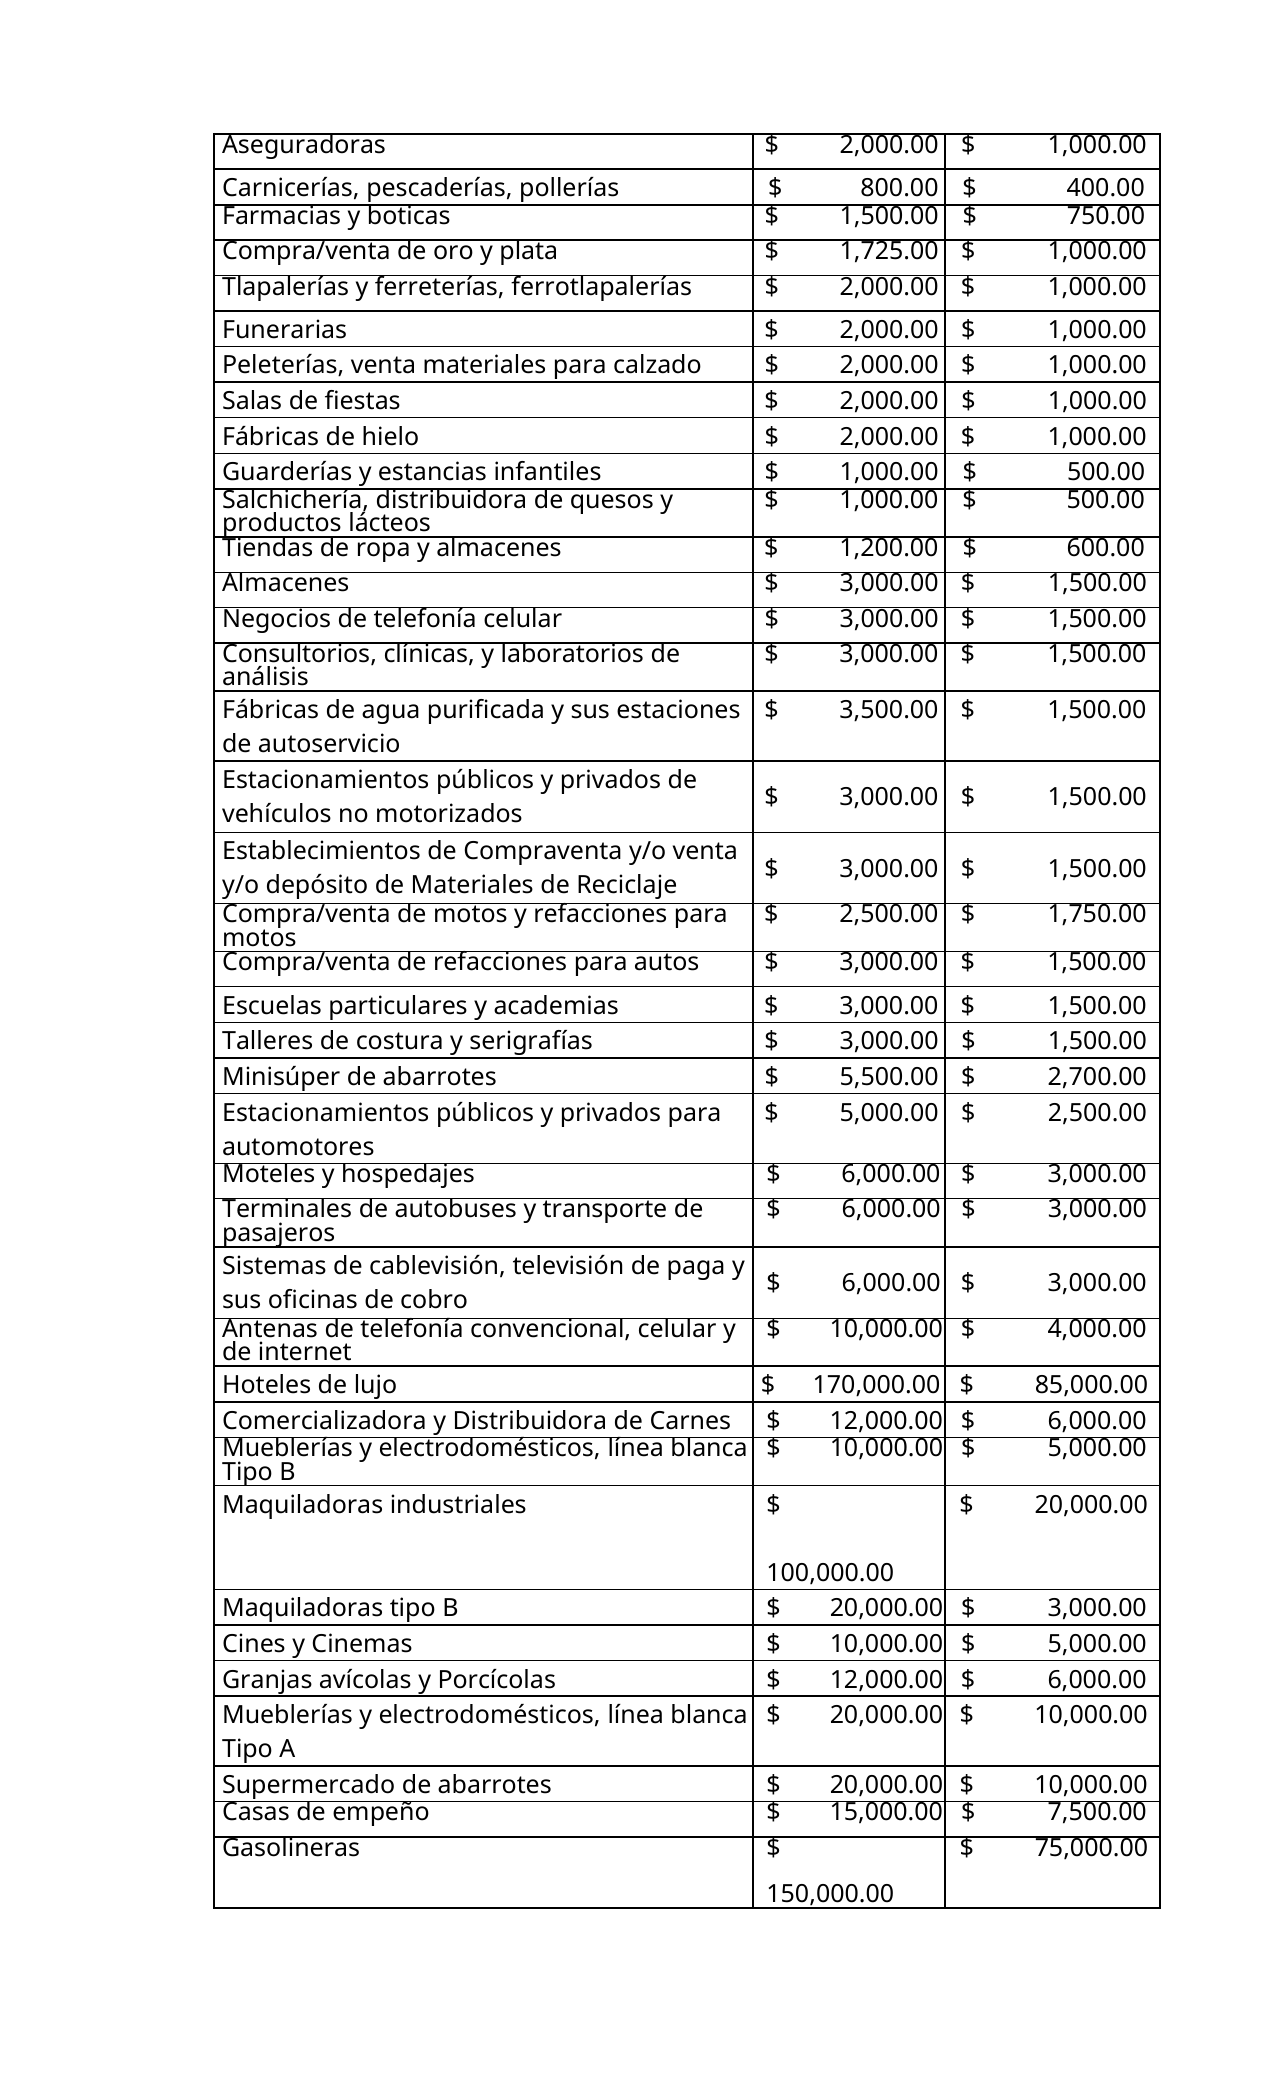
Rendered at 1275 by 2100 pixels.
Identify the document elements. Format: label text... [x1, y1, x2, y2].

table_cell $ 2,000.00 [754, 347, 944, 381]
table_cell $ 750.00 [946, 206, 1159, 239]
table_cell $ 4,000.00 [946, 1319, 1159, 1365]
table_cell $ 1,000.00 [946, 276, 1159, 310]
table_cell Antenas de telefonía convencional, celular y de internet [215, 1319, 752, 1365]
table_cell $ 1,500.00 [946, 987, 1159, 1021]
table_cell Moteles y hospedajes [215, 1164, 752, 1198]
table_cell $ 3,000.00 [946, 1248, 1159, 1317]
table_cell Consultorios, clínicas, y laboratorios de análisis [215, 644, 752, 690]
table_cell Farmacias y boticas [215, 206, 752, 239]
table_cell $ 3,000.00 [754, 833, 944, 903]
table_cell $ 2,000.00 [754, 135, 944, 168]
table_cell Minisúper de abarrotes [215, 1059, 752, 1093]
table_cell Almacenes [215, 573, 752, 607]
table_cell $ 7,500.00 [946, 1802, 1159, 1836]
table_cell Tiendas de ropa y almacenes [215, 538, 752, 571]
table_cell Maquiladoras tipo B [215, 1590, 752, 1624]
table_cell Establecimientos de Compraventa y/o venta y/o depósito de Materiales de Reciclaje [215, 833, 752, 903]
table_cell $ 5,500.00 [754, 1059, 944, 1093]
table_cell Granjas avícolas y Porcícolas [215, 1661, 752, 1695]
table_cell Funerarias [215, 312, 752, 346]
table_cell $ 20,000.00 [754, 1697, 944, 1765]
table_cell $ 500.00 [946, 454, 1159, 488]
table_cell $ 15,000.00 [754, 1802, 944, 1836]
table_cell $ 1,000.00 [946, 241, 1159, 275]
table_cell Salas de fiestas [215, 383, 752, 417]
table_cell Fábricas de hielo [215, 418, 752, 452]
table_cell $ 1,500.00 [946, 952, 1159, 986]
table_cell $ 6,000.00 [754, 1164, 944, 1198]
table_cell $ 75,000.00 [946, 1838, 1159, 1907]
table_cell $ 3,000.00 [754, 1023, 944, 1057]
table_cell $ 2,000.00 [754, 418, 944, 452]
table_cell $ 1,725.00 [754, 241, 944, 275]
table_cell $ 1,000.00 [946, 347, 1159, 381]
table_cell $ 1,500.00 [946, 1023, 1159, 1057]
table_cell Aseguradoras [215, 135, 752, 168]
table_cell $ 1,500.00 [946, 573, 1159, 607]
table_cell Gasolineras [215, 1838, 752, 1907]
table_cell $ 10,000.00 [946, 1697, 1159, 1765]
table_cell Mueblerías y electrodomésticos, línea blanca Tipo A [215, 1697, 752, 1765]
table_cell Casas de empeño [215, 1802, 752, 1836]
table_cell $ 1,500.00 [946, 762, 1159, 831]
table_cell Cines y Cinemas [215, 1626, 752, 1660]
table_cell $ 1,500.00 [754, 206, 944, 239]
table_cell Escuelas particulares y academias [215, 987, 752, 1021]
table_cell $ 3,000.00 [946, 1590, 1159, 1624]
table_cell $ 85,000.00 [946, 1367, 1159, 1401]
table_cell $ 3,000.00 [754, 573, 944, 607]
table_cell $ 20,000.00 [946, 1486, 1159, 1588]
table_cell $ 170,000.00 [754, 1367, 944, 1401]
table_cell Compra/venta de refacciones para autos [215, 952, 752, 986]
table_cell $ 1,000.00 [946, 418, 1159, 452]
table_cell $ 3,000.00 [754, 762, 944, 831]
table_cell $ 2,500.00 [754, 904, 944, 951]
table_cell $ 2,000.00 [754, 312, 944, 346]
table_cell Mueblerías y electrodomésticos, línea blanca Tipo B [215, 1438, 752, 1485]
table_cell $ 6,000.00 [946, 1403, 1159, 1437]
table_cell $ 5,000.00 [946, 1438, 1159, 1485]
table_cell $ 500.00 [946, 490, 1159, 536]
table_cell $ 3,000.00 [946, 1164, 1159, 1198]
table_cell $ 1,500.00 [946, 692, 1159, 760]
table_cell $ 10,000.00 [754, 1319, 944, 1365]
table_cell $ 400.00 [946, 170, 1159, 204]
table_cell Maquiladoras industriales [215, 1486, 752, 1588]
table_cell Fábricas de agua purificada y sus estaciones de autoservicio [215, 692, 752, 760]
table_cell $ 10,000.00 [754, 1438, 944, 1485]
table_cell $ 1,000.00 [754, 454, 944, 488]
table_cell $ 2,000.00 [754, 276, 944, 310]
table_cell $ 6,000.00 [946, 1661, 1159, 1695]
table_cell $ 1,200.00 [754, 538, 944, 571]
table_cell $ 1,000.00 [754, 490, 944, 536]
table_cell $ 6,000.00 [754, 1199, 944, 1246]
table_cell $ 3,000.00 [754, 644, 944, 690]
table_cell Peleterías, venta materiales para calzado [215, 347, 752, 381]
table_cell $ 150,000.00 [754, 1838, 944, 1907]
table_cell Guarderías y estancias infantiles [215, 454, 752, 488]
table_cell $ 2,500.00 [946, 1094, 1159, 1162]
table_cell $ 12,000.00 [754, 1661, 944, 1695]
table_cell $ 3,000.00 [754, 952, 944, 986]
table_cell $ 3,000.00 [946, 1199, 1159, 1246]
table_cell $ 1,500.00 [946, 833, 1159, 903]
table_cell $ 1,000.00 [946, 383, 1159, 417]
table_cell $ 1,500.00 [946, 644, 1159, 690]
table_cell $ 3,000.00 [754, 987, 944, 1021]
table_cell Compra/venta de oro y plata [215, 241, 752, 275]
table_cell $ 5,000.00 [754, 1094, 944, 1162]
table_cell $ 1,000.00 [946, 135, 1159, 168]
table_cell $ 12,000.00 [754, 1403, 944, 1437]
table_cell $ 20,000.00 [754, 1767, 944, 1801]
table_cell $ 2,700.00 [946, 1059, 1159, 1093]
table_cell Estacionamientos públicos y privados para automotores [215, 1094, 752, 1162]
table_cell $ 600.00 [946, 538, 1159, 571]
table_cell $ 3,000.00 [754, 608, 944, 642]
table_cell Estacionamientos públicos y privados de vehículos no motorizados [215, 762, 752, 831]
table_cell Compra/venta de motos y refacciones para motos [215, 904, 752, 951]
table_cell $ 3,500.00 [754, 692, 944, 760]
table_cell $ 5,000.00 [946, 1626, 1159, 1660]
table_cell $ 800.00 [754, 170, 944, 204]
table_cell $ 10,000.00 [946, 1767, 1159, 1801]
table_cell Terminales de autobuses y transporte de pasajeros [215, 1199, 752, 1246]
table_cell $ 20,000.00 [754, 1590, 944, 1624]
table_cell Sistemas de cablevisión, televisión de paga y sus oficinas de cobro [215, 1248, 752, 1317]
table_cell Negocios de telefonía celular [215, 608, 752, 642]
table_cell $ 1,750.00 [946, 904, 1159, 951]
table_cell Tlapalerías y ferreterías, ferrotlapalerías [215, 276, 752, 310]
table_cell $ 10,000.00 [754, 1626, 944, 1660]
table_cell $ 1,500.00 [946, 608, 1159, 642]
table_cell Hoteles de lujo [215, 1367, 752, 1401]
table_cell Talleres de costura y serigrafías [215, 1023, 752, 1057]
table_cell $ 2,000.00 [754, 383, 944, 417]
table_cell $ 100,000.00 [754, 1486, 944, 1588]
table_cell Supermercado de abarrotes [215, 1767, 752, 1801]
table_cell Comercializadora y Distribuidora de Carnes [215, 1403, 752, 1437]
table_cell Carnicerías, pescaderías, pollerías [215, 170, 752, 204]
table_cell $ 6,000.00 [754, 1248, 944, 1317]
table_cell $ 1,000.00 [946, 312, 1159, 346]
table_cell Salchichería, distribuidora de quesos y productos lácteos [215, 490, 752, 536]
